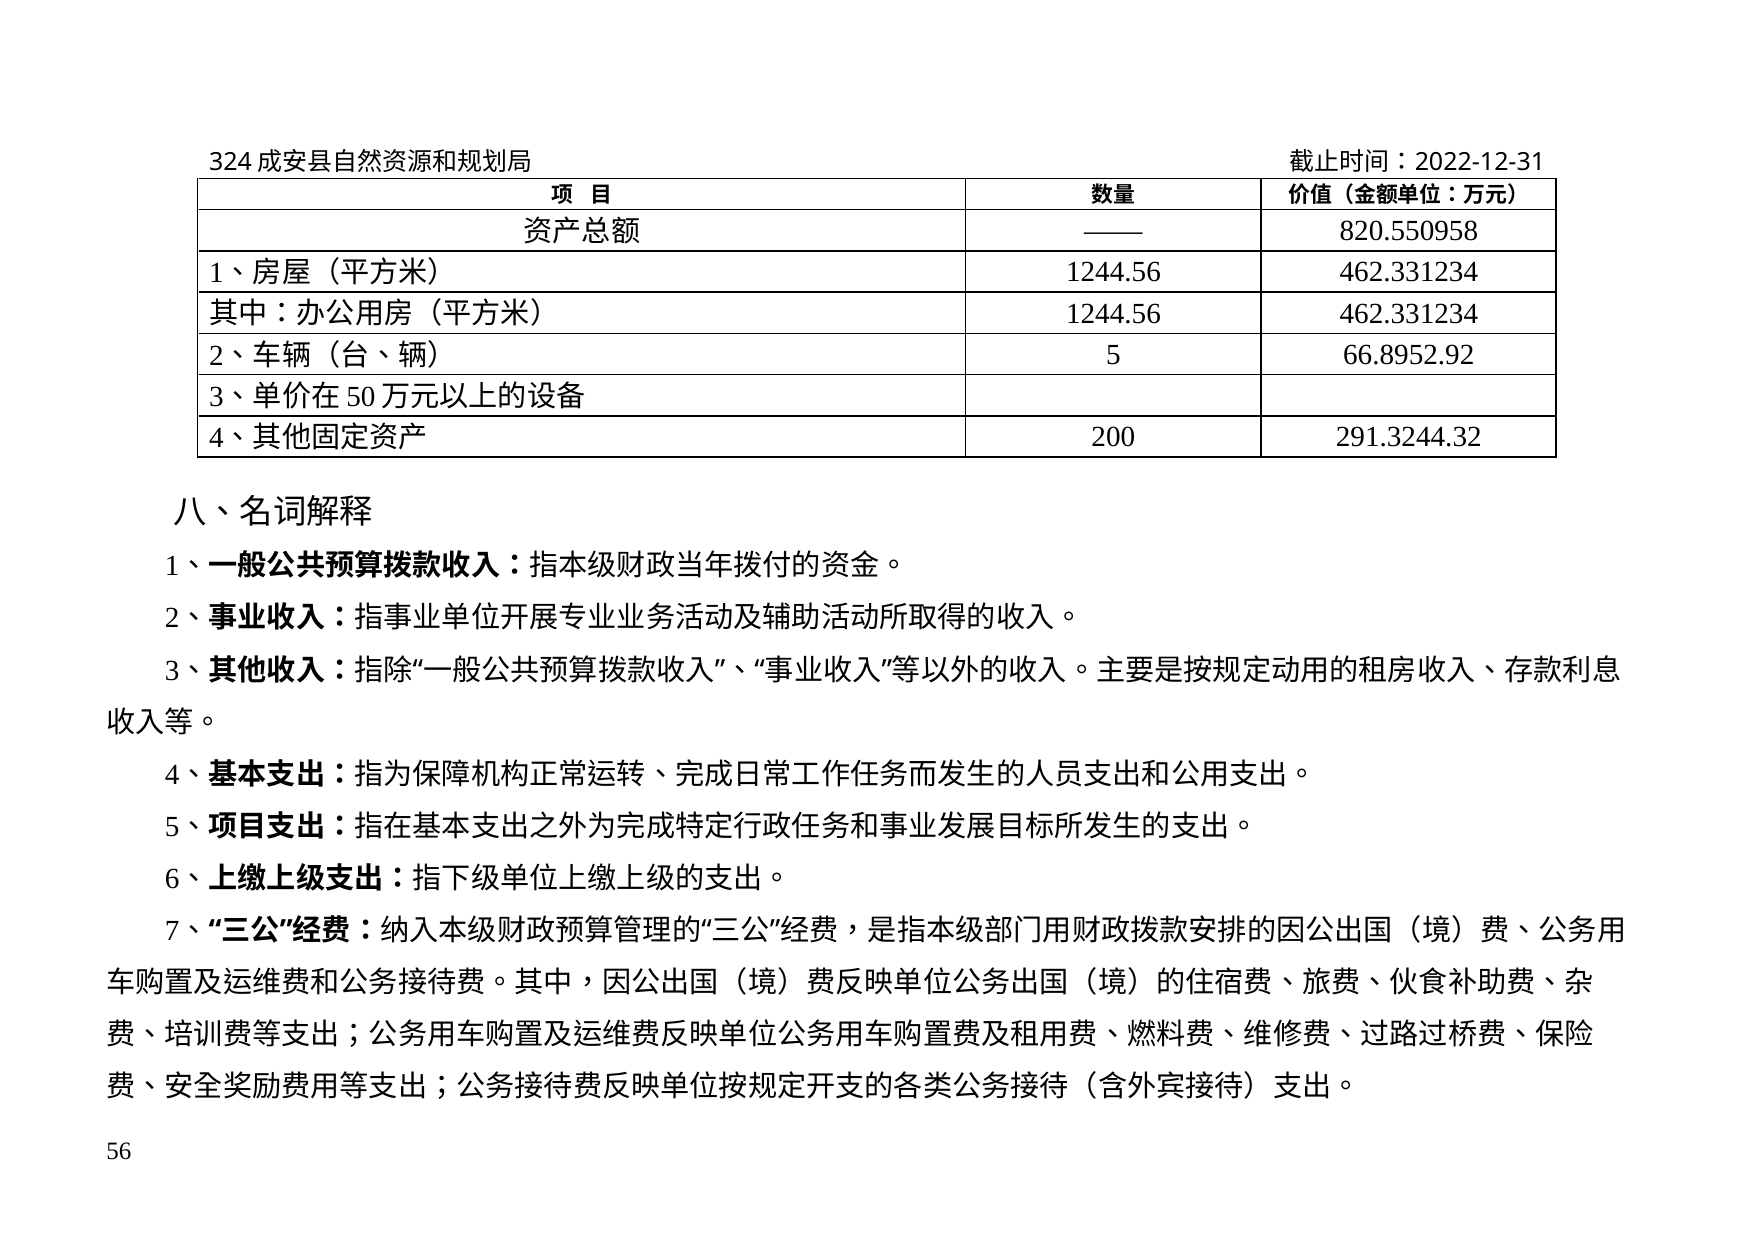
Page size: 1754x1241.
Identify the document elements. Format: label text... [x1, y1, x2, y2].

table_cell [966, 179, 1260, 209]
text 5、项目支出：指在基本支出之外为完成特定行政任务和事业发展目标所发生的支出。 [106, 794, 1648, 847]
text 4、基本支出：指为保障机构正常运转、完成日常工作任务而发生的人员支出和公用支出。 [106, 742, 1648, 794]
text 八、名词解释 [106, 488, 1648, 533]
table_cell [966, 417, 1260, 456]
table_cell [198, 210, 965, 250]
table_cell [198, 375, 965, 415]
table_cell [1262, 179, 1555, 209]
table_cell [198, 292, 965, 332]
text 2、事业收入：指事业单位开展专业业务活动及辅助活动所取得的收入。 [106, 586, 1648, 638]
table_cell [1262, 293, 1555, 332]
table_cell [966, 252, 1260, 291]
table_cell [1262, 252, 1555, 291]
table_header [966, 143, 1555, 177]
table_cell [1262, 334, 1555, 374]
text 6、上缴上级支出：指下级单位上缴上级的支出。 [106, 847, 1648, 899]
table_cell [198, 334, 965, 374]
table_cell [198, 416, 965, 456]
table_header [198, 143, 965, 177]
text 3、其他收入：指除“一般公共预算拨款收入”、“事业收入”等以外的收入。主要是按规定动用的租房收入、存款利息收入等。 [106, 638, 1648, 742]
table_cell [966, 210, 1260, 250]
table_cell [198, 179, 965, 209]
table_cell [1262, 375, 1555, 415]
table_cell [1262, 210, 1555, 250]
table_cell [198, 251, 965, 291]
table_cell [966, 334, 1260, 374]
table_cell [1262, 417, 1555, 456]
text 7、“三公”经费：纳入本级财政预算管理的“三公”经费，是指本级部门用财政拨款安排的因公出国（境）费、公务用车购置及运维费和公务接待费。其中，因公出国（境）费反映单位公务出国（境）的住宿费、旅费、伙食补助费、杂费、培训费等支出；公务用车购置及运维费反映单位公务用车购置费及租用费、燃料费、维修费、过路过桥费、保险费、安全奖励费用等支出；公务接待费反映单位按规定开支的各类公务接待（含外宾接待）支出。 [106, 899, 1648, 1107]
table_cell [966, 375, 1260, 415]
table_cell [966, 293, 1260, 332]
text 1、一般公共预算拨款收入：指本级财政当年拨付的资金。 [106, 534, 1648, 586]
